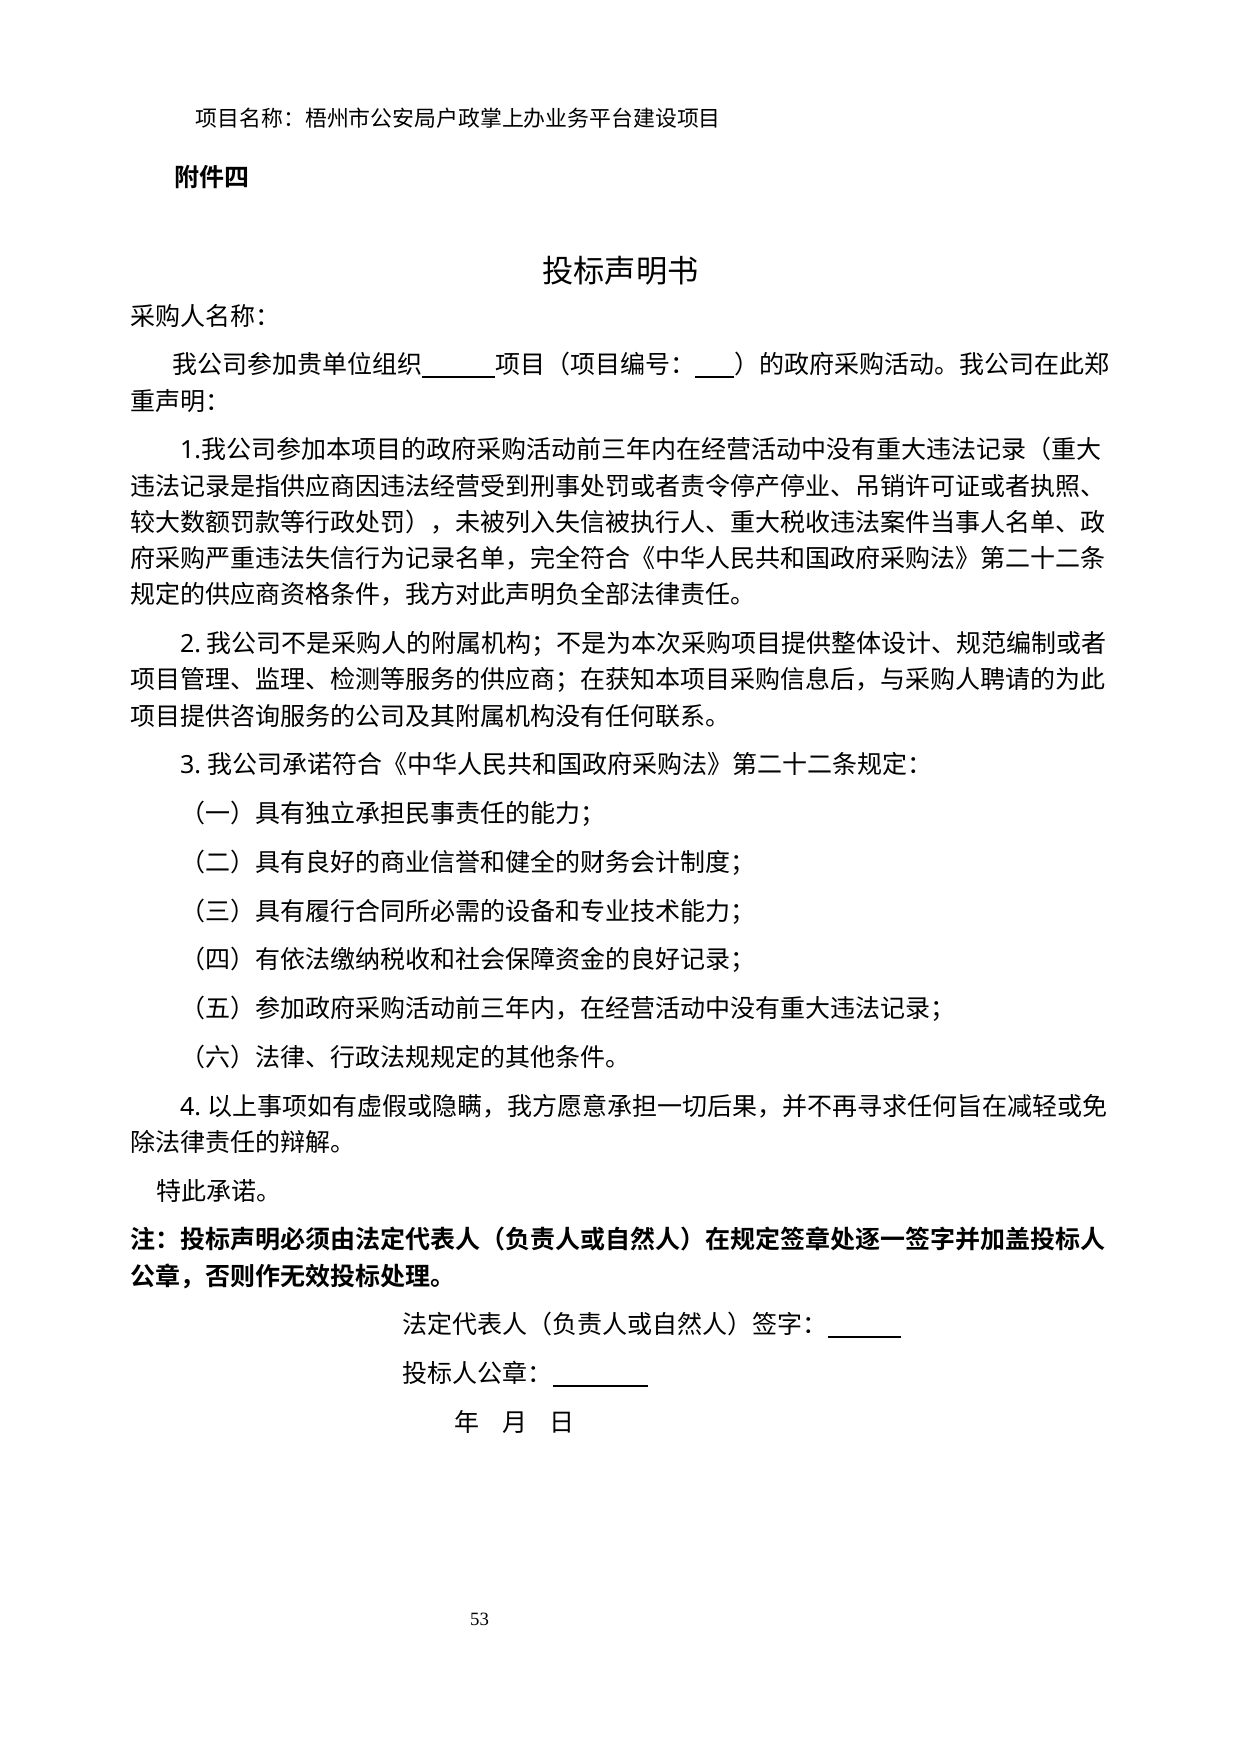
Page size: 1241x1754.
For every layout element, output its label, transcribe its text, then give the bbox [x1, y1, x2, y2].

text 法定代表人（负责人或自然人）签字： [130, 1305, 1110, 1341]
text 3.以上材料属于复印件的，必须加盖单位公章，否则作投标无效处理。附件四 [130, 158, 1110, 194]
text 投标声明书 [130, 246, 1110, 291]
text （二）具有良好的商业信誉和健全的财务会计制度； [130, 842, 1110, 879]
text （三）具有履行合同所必需的设备和专业技术能力； [130, 891, 1110, 927]
text 我公司参加贵单位组织 项目（项目编号： ）的政府采购活动。我公司在此郑重声明： [130, 345, 1110, 417]
text （四）有依法缴纳税收和社会保障资金的良好记录； [130, 940, 1110, 976]
text 投标人公章： [130, 1354, 1110, 1390]
text 4. 以上事项如有虚假或隐瞒，我方愿意承担一切后果，并不再寻求任何旨在减轻或免除法律责任的辩解。 [130, 1086, 1110, 1159]
text 特此承诺。 [130, 1171, 1110, 1207]
text 注：投标声明必须由法定代表人（负责人或自然人）在规定签章处逐一签字并加盖投标人公章，否则作无效投标处理。 [130, 1220, 1110, 1292]
text （五）参加政府采购活动前三年内，在经营活动中没有重大违法记录； [130, 989, 1110, 1025]
text 3. 我公司承诺符合《中华人民共和国政府采购法》第二十二条规定： [130, 745, 1110, 781]
text 年 月 日 [130, 1402, 1110, 1439]
text 1.我公司参加本项目的政府采购活动前三年内在经营活动中没有重大违法记录（重大违法记录是指供应商因违法经营受到刑事处罚或者责令停产停业、吊销许可证或者执照、较大数额罚款等行政处罚），未被列入失信被执行人、重大税收违法案件当事人名单、政府采购严重违法失信行为记录名单，完全符合《中华人民共和国政府采购法》第二十二条规定的供应商资格条件，我方对此声明负全部法律责任。 [130, 430, 1110, 611]
text 采购人名称： [130, 296, 1110, 332]
text （六）法律、行政法规规定的其他条件。 [130, 1037, 1110, 1074]
text （一）具有独立承担民事责任的能力； [130, 794, 1110, 830]
text 2. 我公司不是采购人的附属机构；不是为本次采购项目提供整体设计、规范编制或者项目管理、监理、检测等服务的供应商；在获知本项目采购信息后，与采购人聘请的为此项目提供咨询服务的公司及其附属机构没有任何联系。 [130, 624, 1110, 732]
